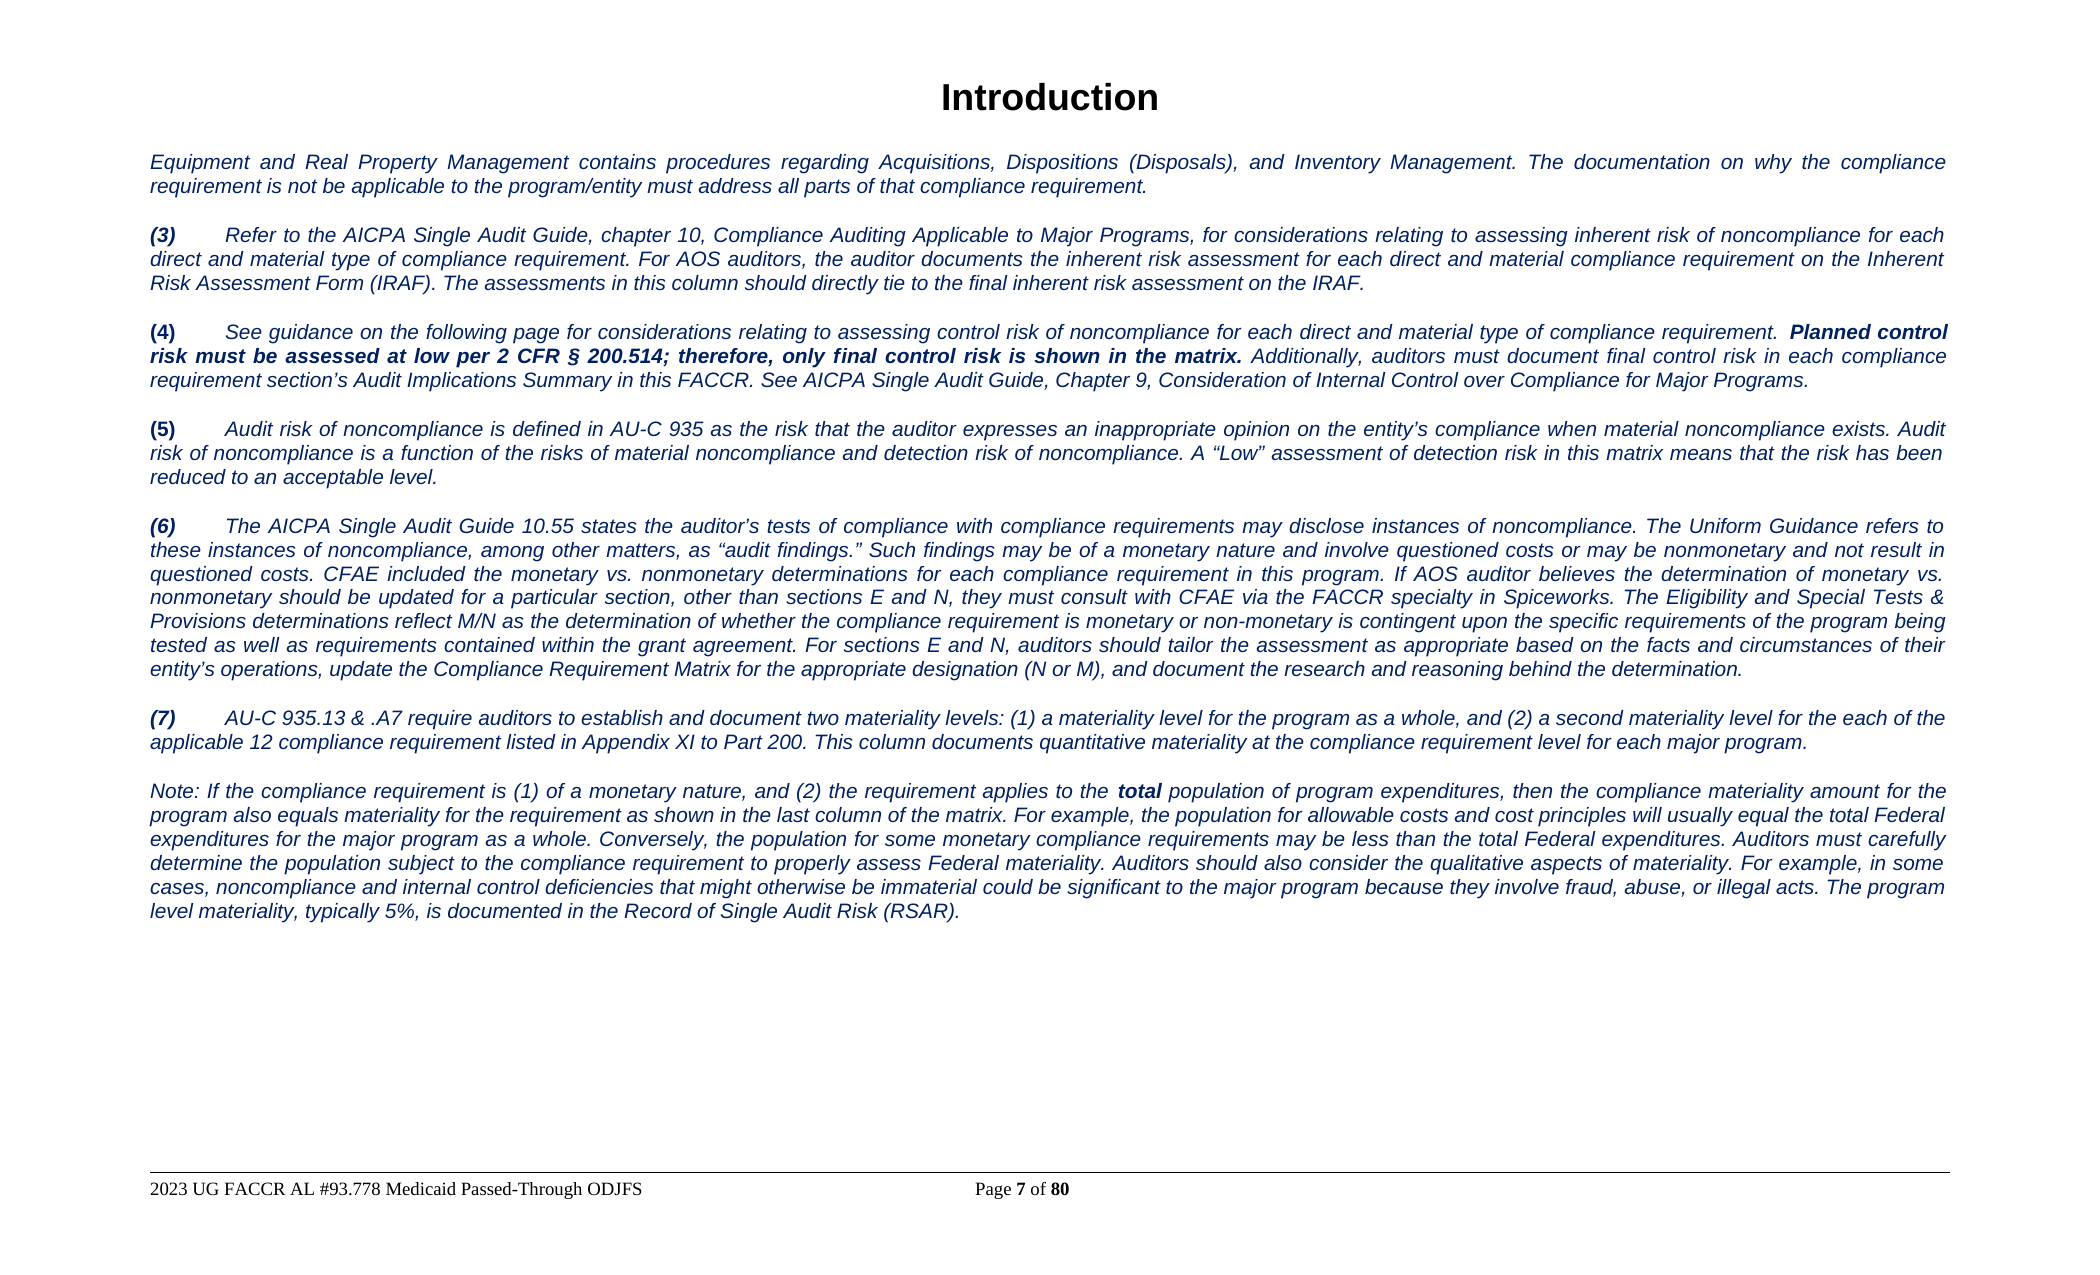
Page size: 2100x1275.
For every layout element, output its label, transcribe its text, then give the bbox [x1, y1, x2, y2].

text (6) The AICPA Single Audit Guide 10.55 states the auditor’s tests of compliance with compliance requirements may disclose instances of noncompliance. The Uniform Guidance refers to these instances of noncompliance, among other matters, as “audit findings.” Such findings may be of a monetary nature and involve questioned costs or may be nonmonetary and not result in questioned costs. CFAE included the monetary vs. nonmonetary determinations for each compliance requirement in this program. If AOS auditor believes the determination of monetary vs. nonmonetary should be updated for a particular section, other than sections E and N, they must consult with CFAE via the FACCR specialty in Spiceworks. The Eligibility and Special Tests & Provisions determinations reflect M/N as the determination of whether the compliance requirement is monetary or non-monetary is contingent upon the specific requirements of the program being tested as well as requirements contained within the grant agreement. For sections E and N, auditors should tailor the assessment as appropriate based on the facts and circumstances of their entity’s operations, update the Compliance Requirement Matrix for the appropriate designation (N or M), and document the research and reasoning behind the determination. [150, 513, 1950, 681]
text Note: If the compliance requirement is (1) of a monetary nature, and (2) the requirement applies to the total population of program expenditures, then the compliance materiality amount for the program also equals materiality for the requirement as shown in the last column of the matrix. For example, the population for allowable costs and cost principles will usually equal the total Federal expenditures for the major program as a whole. Conversely, the population for some monetary compliance requirements may be less than the total Federal expenditures. Auditors must carefully determine the population subject to the compliance requirement to properly assess Federal materiality. Auditors should also consider the qualitative aspects of materiality. For example, in some cases, noncompliance and internal control deficiencies that might otherwise be immaterial could be significant to the major program because they involve fraud, abuse, or illegal acts. The program level materiality, typically 5%, is documented in the Record of Single Audit Risk (RSAR). [150, 779, 1950, 923]
text (5) Audit risk of noncompliance is defined in AU-C 935 as the risk that the auditor expresses an inappropriate opinion on the entity’s compliance when material noncompliance exists. Audit risk of noncompliance is a function of the risks of material noncompliance and detection risk of noncompliance. A “Low” assessment of detection risk in this matrix means that the risk has been reduced to an acceptable level. [150, 417, 1950, 488]
text (7) AU-C 935.13 & .A7 require auditors to establish and document two materiality levels: (1) a materiality level for the program as a whole, and (2) a second materiality level for the each of the applicable 12 compliance requirement listed in Appendix XI to Part 200. This column documents quantitative materiality at the compliance requirement level for each major program. [150, 706, 1950, 754]
text (3) Refer to the AICPA Single Audit Guide, chapter 10, Compliance Auditing Applicable to Major Programs, for considerations relating to assessing inherent risk of noncompliance for each direct and material type of compliance requirement. For AOS auditors, the auditor documents the inherent risk assessment for each direct and material compliance requirement on the Inherent Risk Assessment Form (IRAF). The assessments in this column should directly tie to the final inherent risk assessment on the IRAF. [150, 223, 1950, 295]
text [150, 150, 1950, 198]
text (4) See guidance on the following page for considerations relating to assessing control risk of noncompliance for each direct and material type of compliance requirement. Planned control risk must be assessed at low per 2 CFR § 200.514; therefore, only final control risk is shown in the matrix. Additionally, auditors must document final control risk in each compliance requirement section’s Audit Implications Summary in this FACCR. See AICPA Single Audit Guide, Chapter 9, Consideration of Internal Control over Compliance for Major Programs. [150, 320, 1950, 392]
